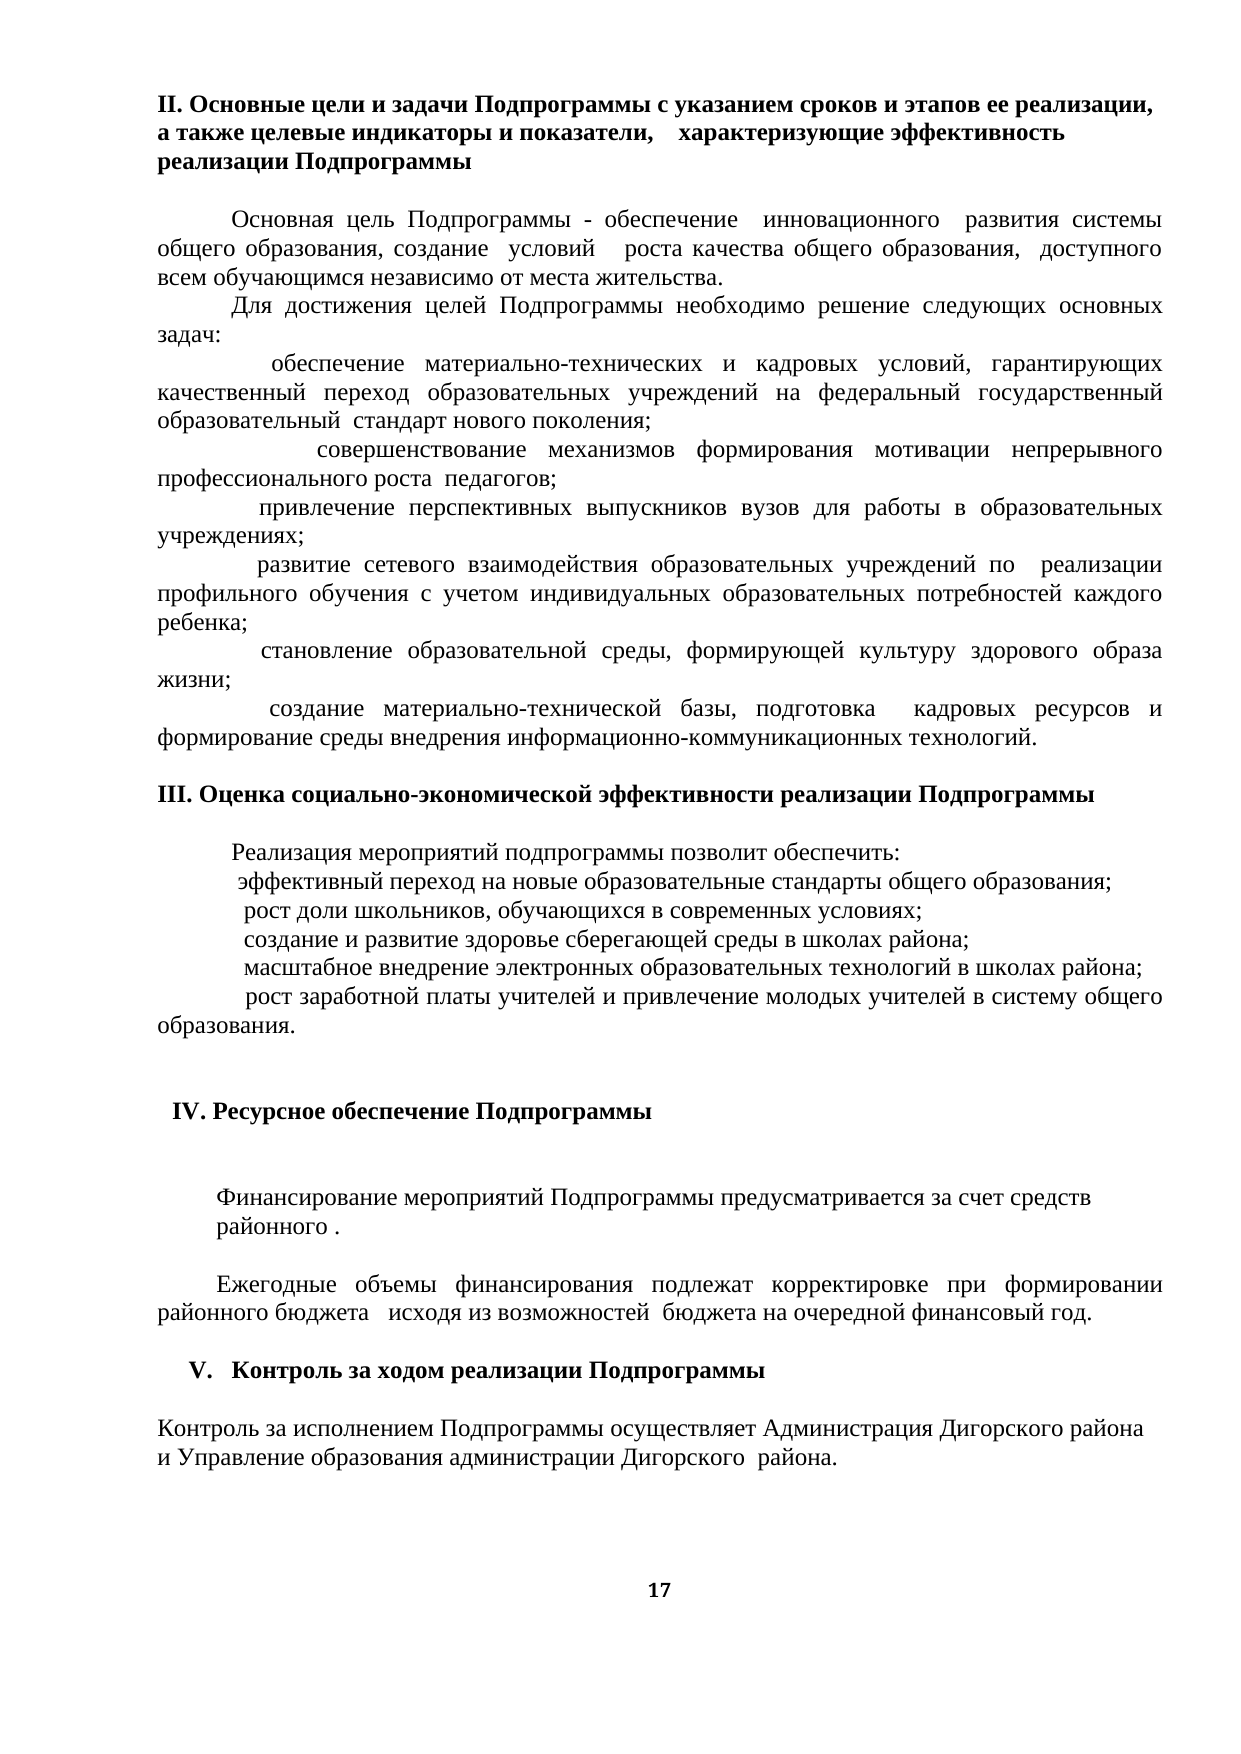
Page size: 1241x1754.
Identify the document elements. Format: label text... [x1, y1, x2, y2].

text II. Основные цели и задачи Подпрограммы с указанием сроков и этапов ее реализации, а также целевые индикаторы и показатели, характеризующие эффективность реализации Подпрограммы [157, 89, 1163, 175]
text рост заработной платы учителей и привлечение молодых учителей в систему общего образования. [157, 981, 1163, 1039]
text рост доли школьников, обучающихся в современных условиях; [157, 895, 1163, 924]
text IV. Ресурсное обеспечение Подпрограммы [172, 1096, 1163, 1125]
text обеспечение материально-технических и кадровых условий, гарантирующих качественный переход образовательных учреждений на федеральный государственный образовательный стандарт нового поколения; [157, 348, 1163, 434]
text масштабное внедрение электронных образовательных технологий в школах района; [157, 952, 1163, 981]
text Реализация мероприятий подпрограммы позволит обеспечить: [157, 837, 1163, 866]
text создание и развитие здоровье сберегающей среды в школах района; [157, 924, 1163, 952]
text районного . [157, 1211, 1163, 1240]
text становление образовательной среды, формирующей культуру здорового образа жизни; [157, 635, 1163, 693]
text Для достижения целей Подпрограммы необходимо решение следующих основных задач: [157, 290, 1163, 348]
text Финансирование мероприятий Подпрограммы предусматривается за счет средств [157, 1182, 1163, 1211]
text привлечение перспективных выпускников вузов для работы в образовательных учреждениях; [157, 492, 1163, 549]
text Ежегодные объемы финансирования подлежат корректировке при формировании районного бюджета исходя из возможностей бюджета на очередной финансовый год. [157, 1269, 1163, 1326]
text V. Контроль за ходом реализации Подпрограммы [157, 1355, 1163, 1384]
text Основная цель Подпрограммы - обеспечение инновационного развития системы общего образования, создание условий роста качества общего образования, доступного всем обучающимся независимо от места жительства. [157, 204, 1163, 290]
text III. Оценка социально-экономической эффективности реализации Подпрограммы [157, 779, 1163, 808]
text развитие сетевого взаимодействия образовательных учреждений по реализации профильного обучения с учетом индивидуальных образовательных потребностей каждого ребенка; [157, 549, 1163, 635]
text совершенствование механизмов формирования мотивации непрерывного профессионального роста педагогов; [157, 434, 1163, 492]
text создание материально-технической базы, подготовка кадровых ресурсов и формирование среды внедрения информационно-коммуникационных технологий. [157, 693, 1163, 750]
text эффективный переход на новые образовательные стандарты общего образования; [157, 866, 1163, 895]
text Контроль за исполнением Подпрограммы осуществляет Администрация Дигорского района и Управление образования администрации Дигорского района. [157, 1413, 1163, 1471]
